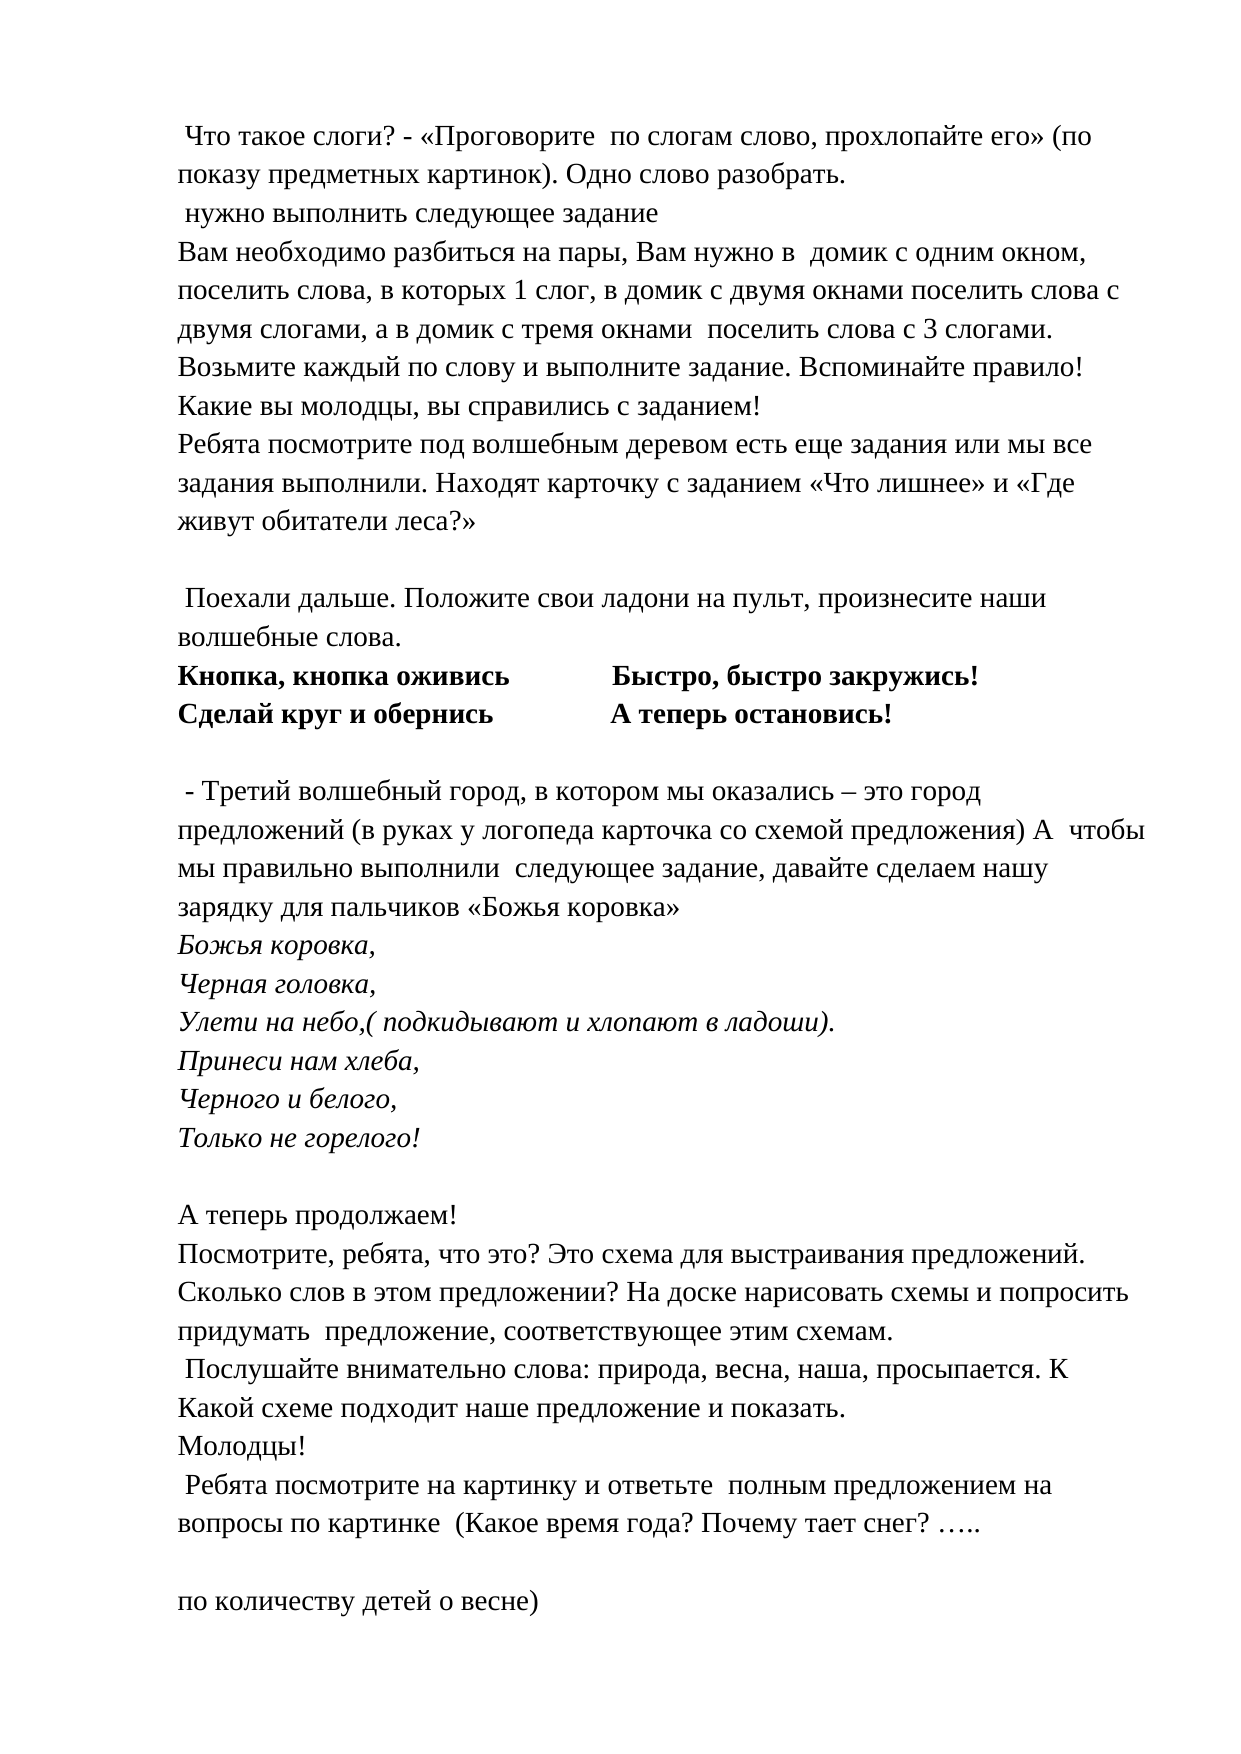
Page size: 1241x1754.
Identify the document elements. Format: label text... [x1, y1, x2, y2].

text Принеси нам хлеба, [177, 1043, 1152, 1077]
text Черная головка, [177, 966, 1152, 999]
text Кнопка, кнопка оживись Быстро, быстро закружись! [177, 658, 1152, 691]
text Сделай круг и обернись А теперь остановись! [177, 696, 1152, 730]
text - Третий волшебный город, в котором мы оказались – это город предложений (в руках у логопеда карточка со схемой предложения) А чтобы мы правильно выполнили следующее задание, давайте сделаем нашу зарядку для пальчиков «Божья коровка» [177, 773, 1152, 922]
text придумать предложение, соответствующее этим схемам. [177, 1313, 1152, 1346]
text Посмотрите, ребята, что это? Это схема для выстраивания предложений. Сколько слов в этом предложении? На доске нарисовать схемы и попросить [177, 1236, 1152, 1308]
text Ребята посмотрите на картинку и ответьте полным предложением на вопросы по картинке (Какое время года? Почему тает снег? ….. [177, 1467, 1152, 1539]
text Что такое слоги? - «Проговорите по слогам слово, прохлопайте его» (по показу предметных картинок). Одно слово разобрать. [177, 118, 1152, 190]
text Улети на небо,( подкидывают и хлопают в ладоши). [177, 1004, 1152, 1038]
text Послушайте внимательно слова: природа, весна, наша, просыпается. К Какой схеме подходит наше предложение и показать. [177, 1351, 1152, 1423]
text по количеству детей о весне) [177, 1583, 1152, 1616]
text Только не горелого! [177, 1120, 1152, 1154]
text нужно выполнить следующее задание [177, 195, 1152, 229]
text Вам необходимо разбиться на пары, Вам нужно в домик с одним окном, поселить слова, в которых 1 слог, в домик с двумя окнами поселить слова с двумя слогами, а в домик с тремя окнами поселить слова с 3 слогами. Возьмите каждый по слову и выполните задание. Вспоминайте правило! [177, 234, 1152, 383]
text А теперь продолжаем! [177, 1197, 1152, 1231]
text Божья коровка, [177, 927, 1152, 961]
text Молодцы! [177, 1428, 1152, 1462]
text Какие вы молодцы, вы справились с заданием! [177, 388, 1152, 421]
text Поехали дальше. Положите свои ладони на пульт, произнесите наши волшебные слова. [177, 581, 1152, 653]
text Черного и белого, [177, 1082, 1152, 1115]
text Ребята посмотрите под волшебным деревом есть еще задания или мы все задания выполнили. Находят карточку с заданием «Что лишнее» и «Где живут обитатели леса?» [177, 426, 1152, 537]
